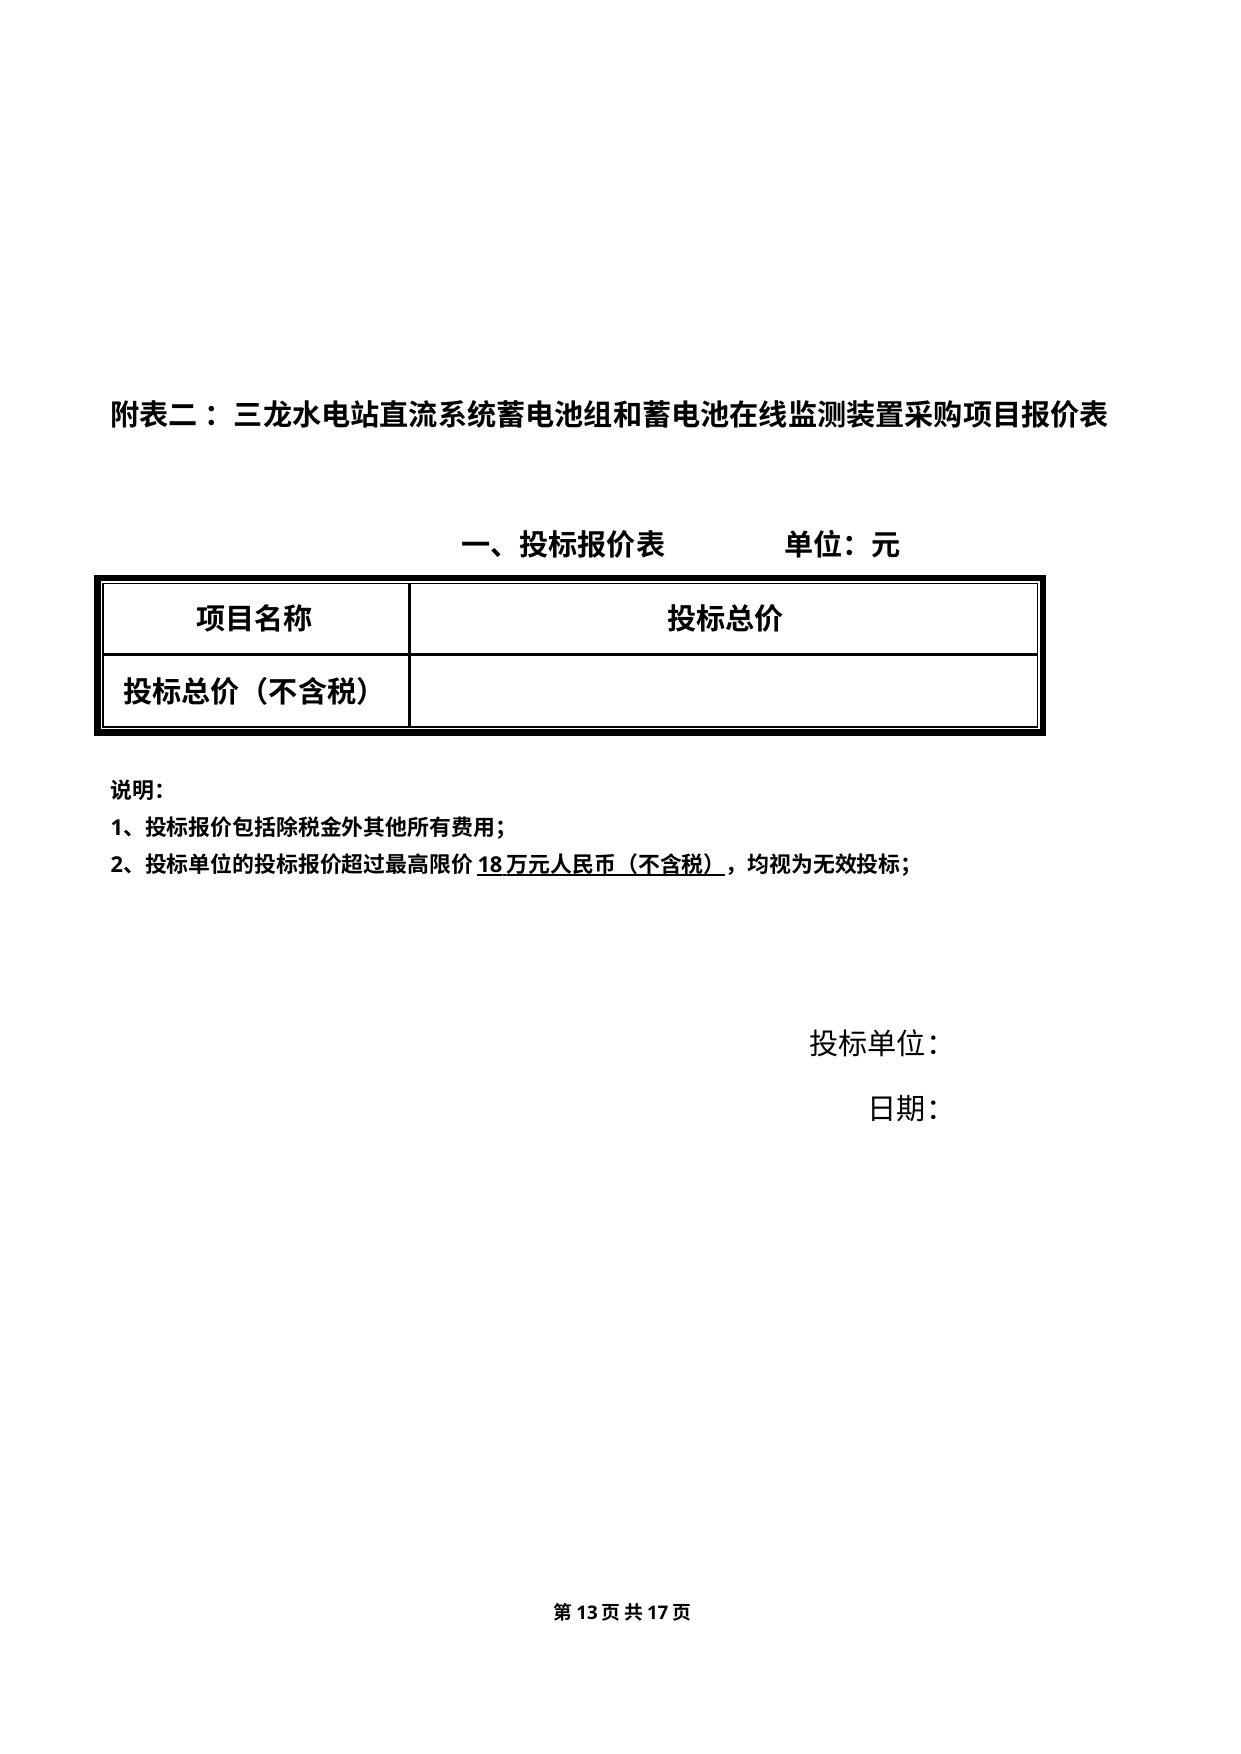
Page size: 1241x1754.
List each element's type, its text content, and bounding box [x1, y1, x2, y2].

text 说明： [110, 772, 1130, 805]
text 日期： [110, 1074, 955, 1139]
text 附表二 ：三龙水电站直流系统蓄电池组和蓄电池在线监测装置采购项目报价表 [110, 380, 1130, 445]
table_cell [411, 656, 1037, 726]
table_header 投标总价 [411, 584, 1037, 653]
table_cell 投标总价（不含税） [104, 656, 408, 726]
text 一、投标报价表 单位：元 [110, 510, 1130, 575]
table_header 项目名称 [104, 584, 408, 653]
text 1、投标报价包括除税金外其他所有费用； [110, 809, 1130, 842]
text 2、投标单位的投标报价超过最高限价18万元人民币（不含税），均视为无效投标； [110, 847, 1071, 879]
text 投标单位： [110, 1009, 955, 1074]
